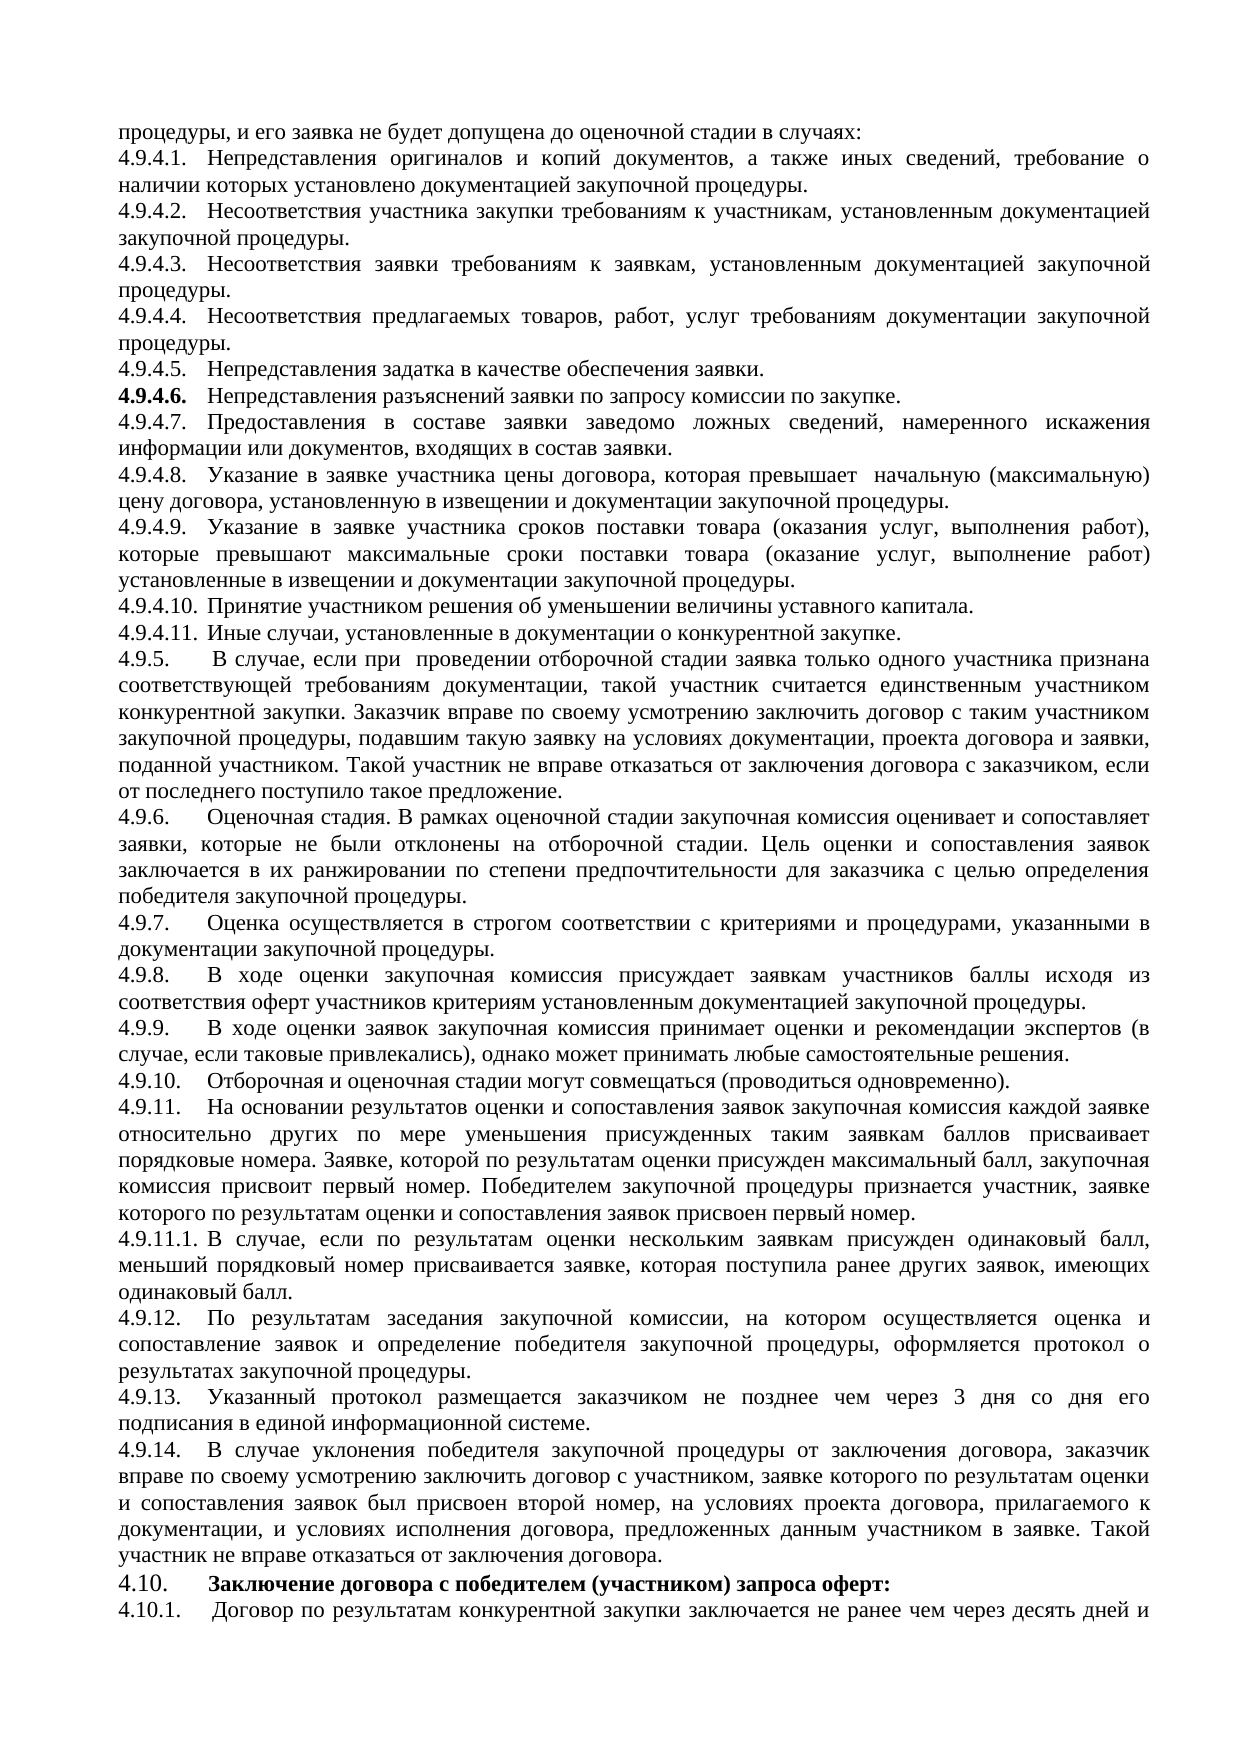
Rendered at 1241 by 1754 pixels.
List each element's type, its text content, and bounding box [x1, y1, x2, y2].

list На основании результатов оценки и сопоставления заявок закупочная комиссия каждой заявке относительно других по мере уменьшения присужденных таким заявкам баллов присваивает порядковые номера. Заявке, которой по результатам оценки присужден максимальный балл, закупочная комиссия присвоит первый номер. Победителем закупочной процедуры признается участник, заявке которого по результатам оценки и сопоставления заявок присвоен первый номер. [118, 1093, 1152, 1225]
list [118, 118, 1152, 144]
list Заключение договора с победителем (участником) запроса оферт: [118, 1568, 1152, 1596]
list Указание в заявке участника сроков поставки товара (оказания услуг, выполнения работ), которые превышают максимальные сроки поставки товара (оказание услуг, выполнение работ) установленные в извещении и документации закупочной процедуры. [118, 513, 1152, 592]
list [118, 1596, 1152, 1623]
list Несоответствия заявки требованиям к заявкам, установленным документацией закупочной процедуры. [118, 250, 1152, 303]
list Указание в заявке участника цены договора, которая превышает начальную (максимальную) цену договора, установленную в извещении и документации закупочной процедуры. [118, 461, 1152, 513]
list Несоответствия предлагаемых товаров, работ, услуг требованиям документации закупочной процедуры. [118, 303, 1152, 355]
list Предоставления в составе заявки заведомо ложных сведений, намеренного искажения информации или документов, входящих в состав заявки. [118, 408, 1152, 461]
list Непредставления задатка в качестве обеспечения заявки. [118, 355, 1152, 382]
list По результатам заседания закупочной комиссии, на котором осуществляется оценка и сопоставление заявок и определение победителя закупочной процедуры, оформляется протокол о результатах закупочной процедуры. [118, 1304, 1152, 1383]
list В ходе оценки закупочная комиссия присуждает заявкам участников баллы исходя из соответствия оферт участников критериям установленным документацией закупочной процедуры. [118, 961, 1152, 1014]
list В случае уклонения победителя закупочной процедуры от заключения договора, заказчик вправе по своему усмотрению заключить договор с участником, заявке которого по результатам оценки и сопоставления заявок был присвоен второй номер, на условиях проекта договора, прилагаемого к документации, и условиях исполнения договора, предложенных данным участником в заявке. Такой участник не вправе отказаться от заключения договора. [118, 1436, 1152, 1568]
list Указанный протокол размещается заказчиком не позднее чем через 3 дня со дня его подписания в единой информационной системе. [118, 1383, 1152, 1436]
list Непредставления оригиналов и копий документов, а также иных сведений, требование о наличии которых установлено документацией закупочной процедуры. [118, 144, 1152, 197]
list В случае, если при проведении отборочной стадии заявка только одного участника признана соответствующей требованиям документации, такой участник считается единственным участником конкурентной закупки. Заказчик вправе по своему усмотрению заключить договор с таким участником закупочной процедуры, подавшим такую заявку на условиях документации, проекта договора и заявки, поданной участником. Такой участник не вправе отказаться от заключения договора с заказчиком, если от последнего поступило такое предложение. [118, 645, 1152, 803]
list Несоответствия участника закупки требованиям к участникам, установленным документацией закупочной процедуры. [118, 197, 1152, 250]
list Оценка осуществляется в строгом соответствии с критериями и процедурами, указанными в документации закупочной процедуры. [118, 909, 1152, 961]
list Иные случаи, установленные в документации о конкурентной закупке. [118, 619, 1152, 645]
list Отборочная и оценочная стадии могут совмещаться (проводиться одновременно). [118, 1067, 1152, 1093]
list Непредставления разъяснений заявки по запросу комиссии по закупке. [118, 382, 1152, 408]
list Оценочная стадия. В рамках оценочной стадии закупочная комиссия оценивает и сопоставляет заявки, которые не были отклонены на отборочной стадии. Цель оценки и сопоставления заявок заключается в их ранжировании по степени предпочтительности для заказчика с целью определения победителя закупочной процедуры. [118, 803, 1152, 909]
list В случае, если по результатам оценки нескольким заявкам присужден одинаковый балл, меньший порядковый номер присваивается заявке, которая поступила ранее других заявок, имеющих одинаковый балл. [118, 1225, 1152, 1304]
list В ходе оценки заявок закупочная комиссия принимает оценки и рекомендации экспертов (в случае, если таковые привлекались), однако может принимать любые самостоятельные решения. [118, 1014, 1152, 1067]
list Принятие участником решения об уменьшении величины уставного капитала. [118, 592, 1152, 619]
